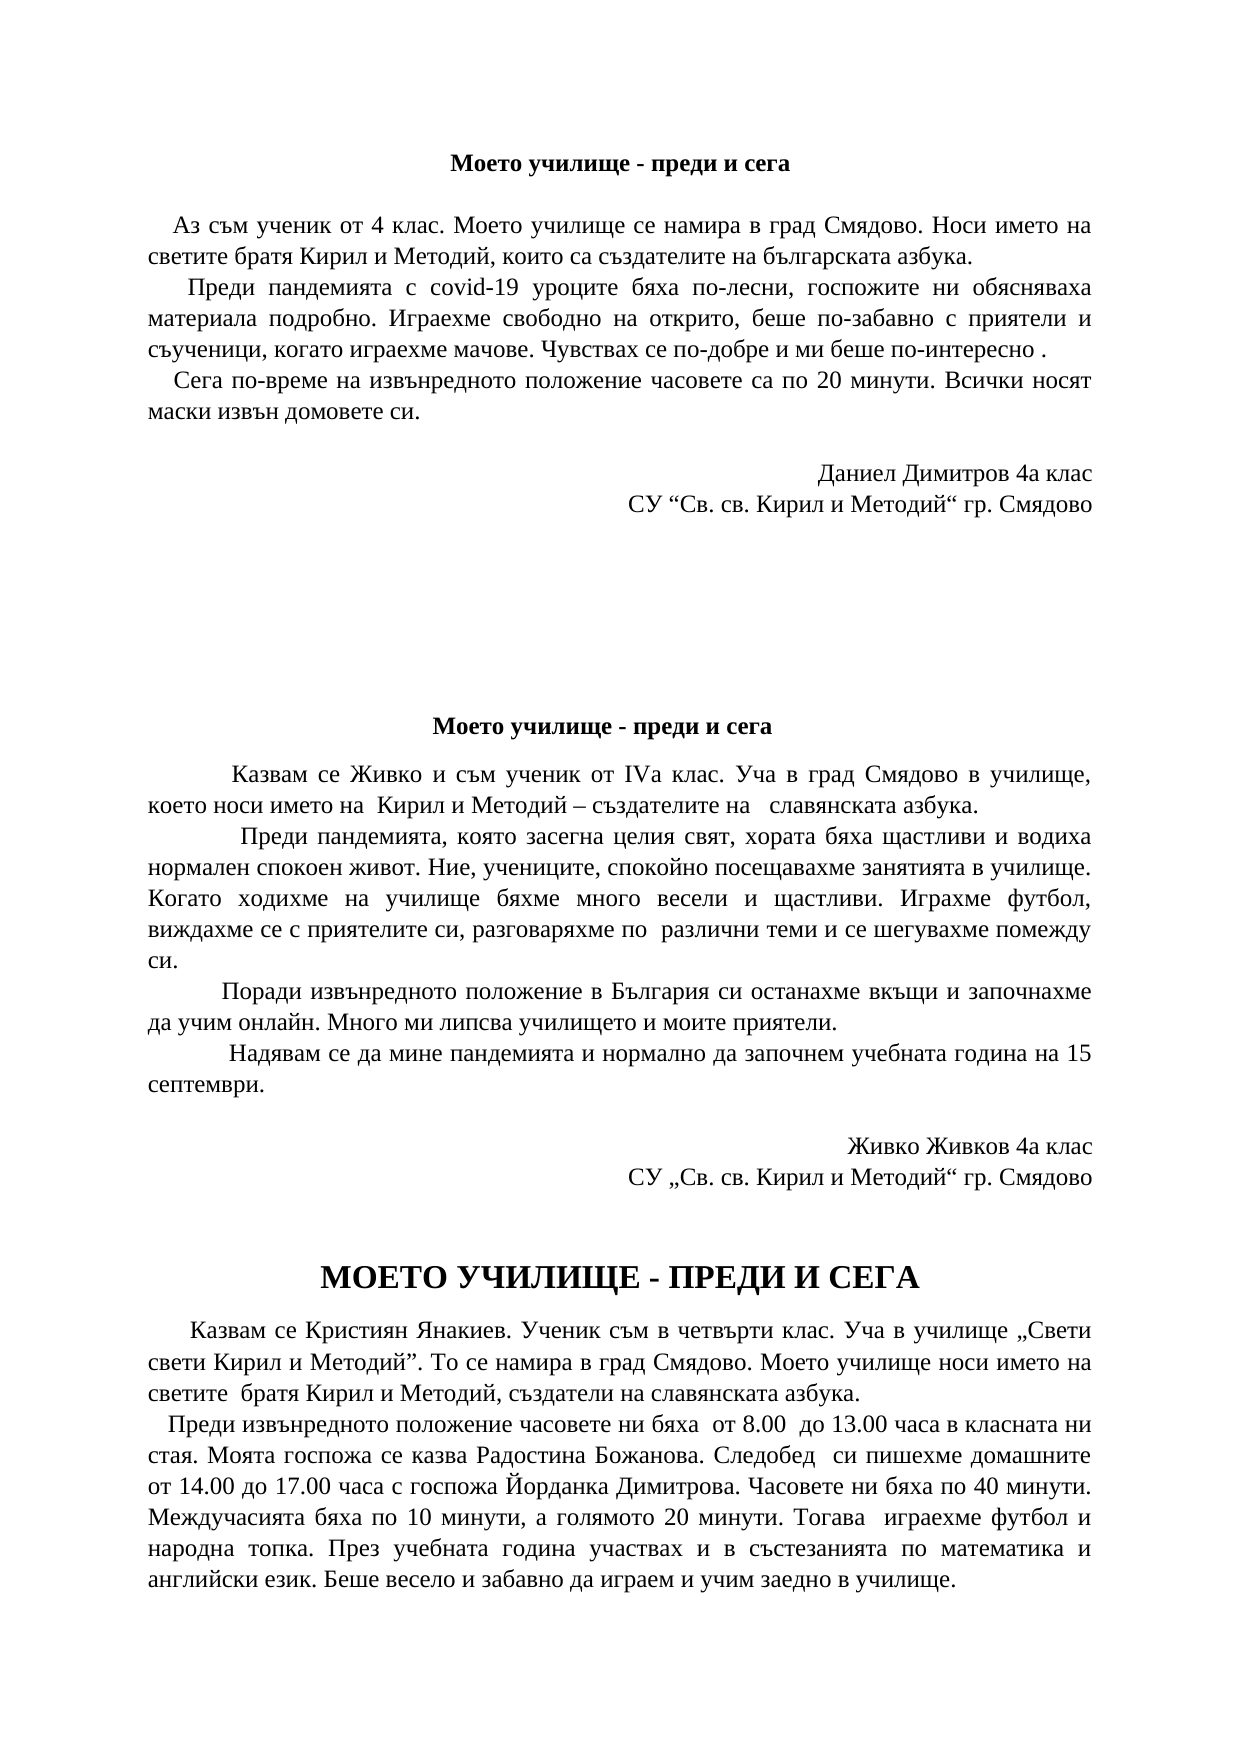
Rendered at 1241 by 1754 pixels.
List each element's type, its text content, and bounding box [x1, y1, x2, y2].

text Живко Живков 4а клас [148, 1131, 1093, 1160]
text Казвам се Живко и съм ученик от IVа клас. Уча в град Смядово в училище, което носи името на Кирил и Методий – създателите на славянската азбука. [148, 759, 1093, 818]
text СУ “Св. св. Кирил и Методий“ гр. Смядово [148, 489, 1093, 518]
text Моето училище - преди и сега [148, 148, 1093, 176]
text Преди извънредното положение часовете ни бяха от 8.00 до 13.00 часа в класната ни стая. Моята госпожа се казва Радостина Божанова. Следобед си пишехме домашните от 14.00 до 17.00 часа с госпожа Йорданка Димитрова. Часовете ни бяха по 40 минути. Междучасията бяха по 10 минути, а голямото 20 минути. Тогава играехме футбол и народна топка. През учебната година участвах и в състезанията по математика и английски език. Беше весело и забавно да играем и учим заедно в училище. [148, 1409, 1093, 1593]
text Моето училище - преди и сега [148, 711, 1093, 740]
text МОЕТО УЧИЛИЩЕ - ПРЕДИ И СЕГА [148, 1258, 1093, 1296]
text СУ „Св. св. Кирил и Методий“ гр. Смядово [148, 1162, 1093, 1191]
text Преди пандемията с covid-19 уроците бяха по-лесни, госпожите ни обясняваха материала подробно. Играехме свободно на открито, беше по-забавно с приятели и съученици, когато играехме мачове. Чувствах се по-добре и ми беше по-интересно . [148, 272, 1093, 363]
text Аз съм ученик от 4 клас. Моето училище се намира в град Смядово. Носи името на светите братя Кирил и Методий, които са създателите на българската азбука. [148, 210, 1093, 269]
text Даниел Димитров 4а клас [148, 458, 1093, 487]
text Казвам се Кристиян Янакиев. Ученик съм в четвърти клас. Уча в училище „Свети свети Кирил и Методий”. То се намира в град Смядово. Моето училище носи името на светите братя Кирил и Методий, създатели на славянската азбука. [148, 1316, 1093, 1406]
text Поради извънредното положение в България си останахме вкъщи и започнахме да учим онлайн. Много ми липсва училището и моите приятели. [148, 976, 1093, 1036]
text Сега по-време на извънредното положение часовете са по 20 минути. Всички носят маски извън домовете си. [148, 365, 1093, 425]
text Преди пандемията, която засегна целия свят, хората бяха щастливи и водиха нормален спокоен живот. Ние, учениците, спокойно посещавахме занятията в училище. Когато ходихме на училище бяхме много весели и щастливи. Играхме футбол, виждахме се с приятелите си, разговаряхме по различни теми и се шегувахме помежду си. [148, 821, 1093, 974]
text Надявам се да мине пандемията и нормално да започнем учебната година на 15 септември. [148, 1038, 1093, 1098]
